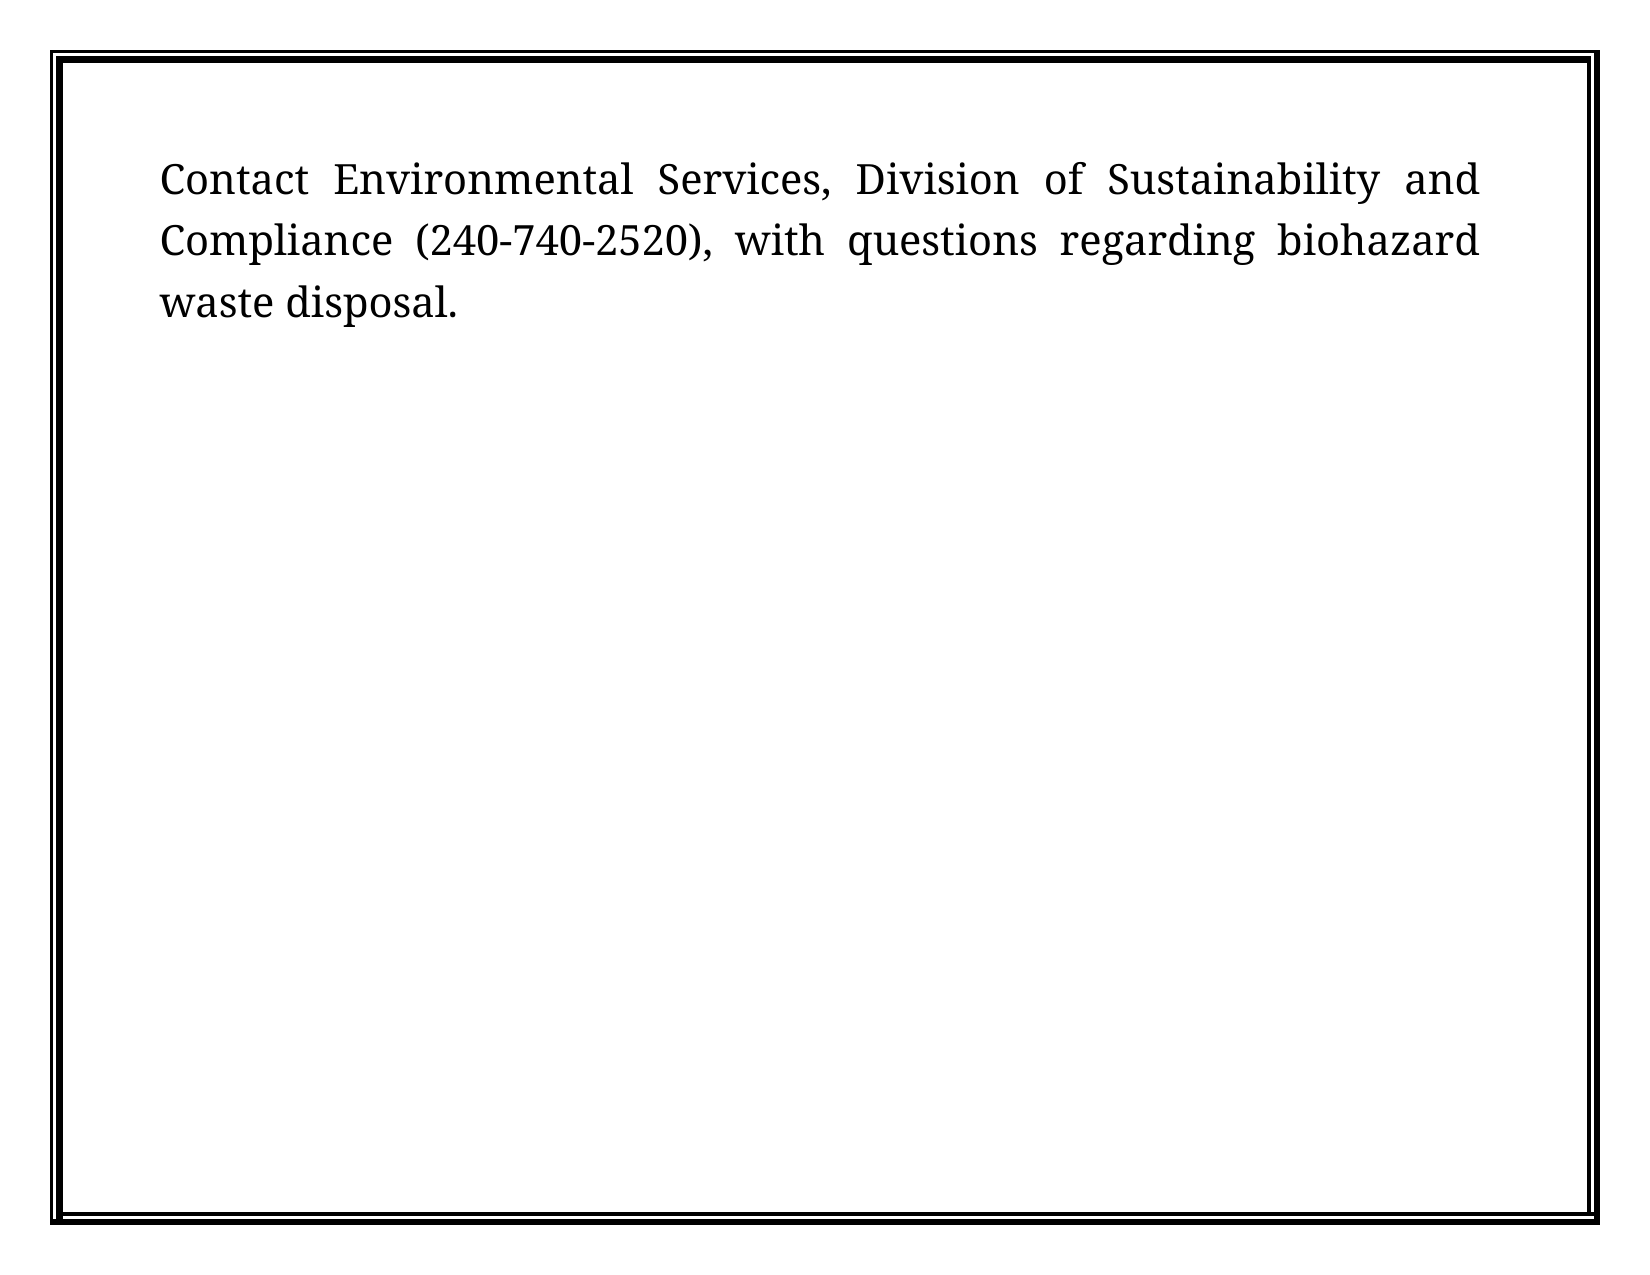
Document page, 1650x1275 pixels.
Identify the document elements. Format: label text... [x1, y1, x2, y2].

text Contact Environmental Services, Division of Sustainability and Compliance (240-740-2520), with questions regarding biohazard waste disposal. [159, 150, 1481, 329]
